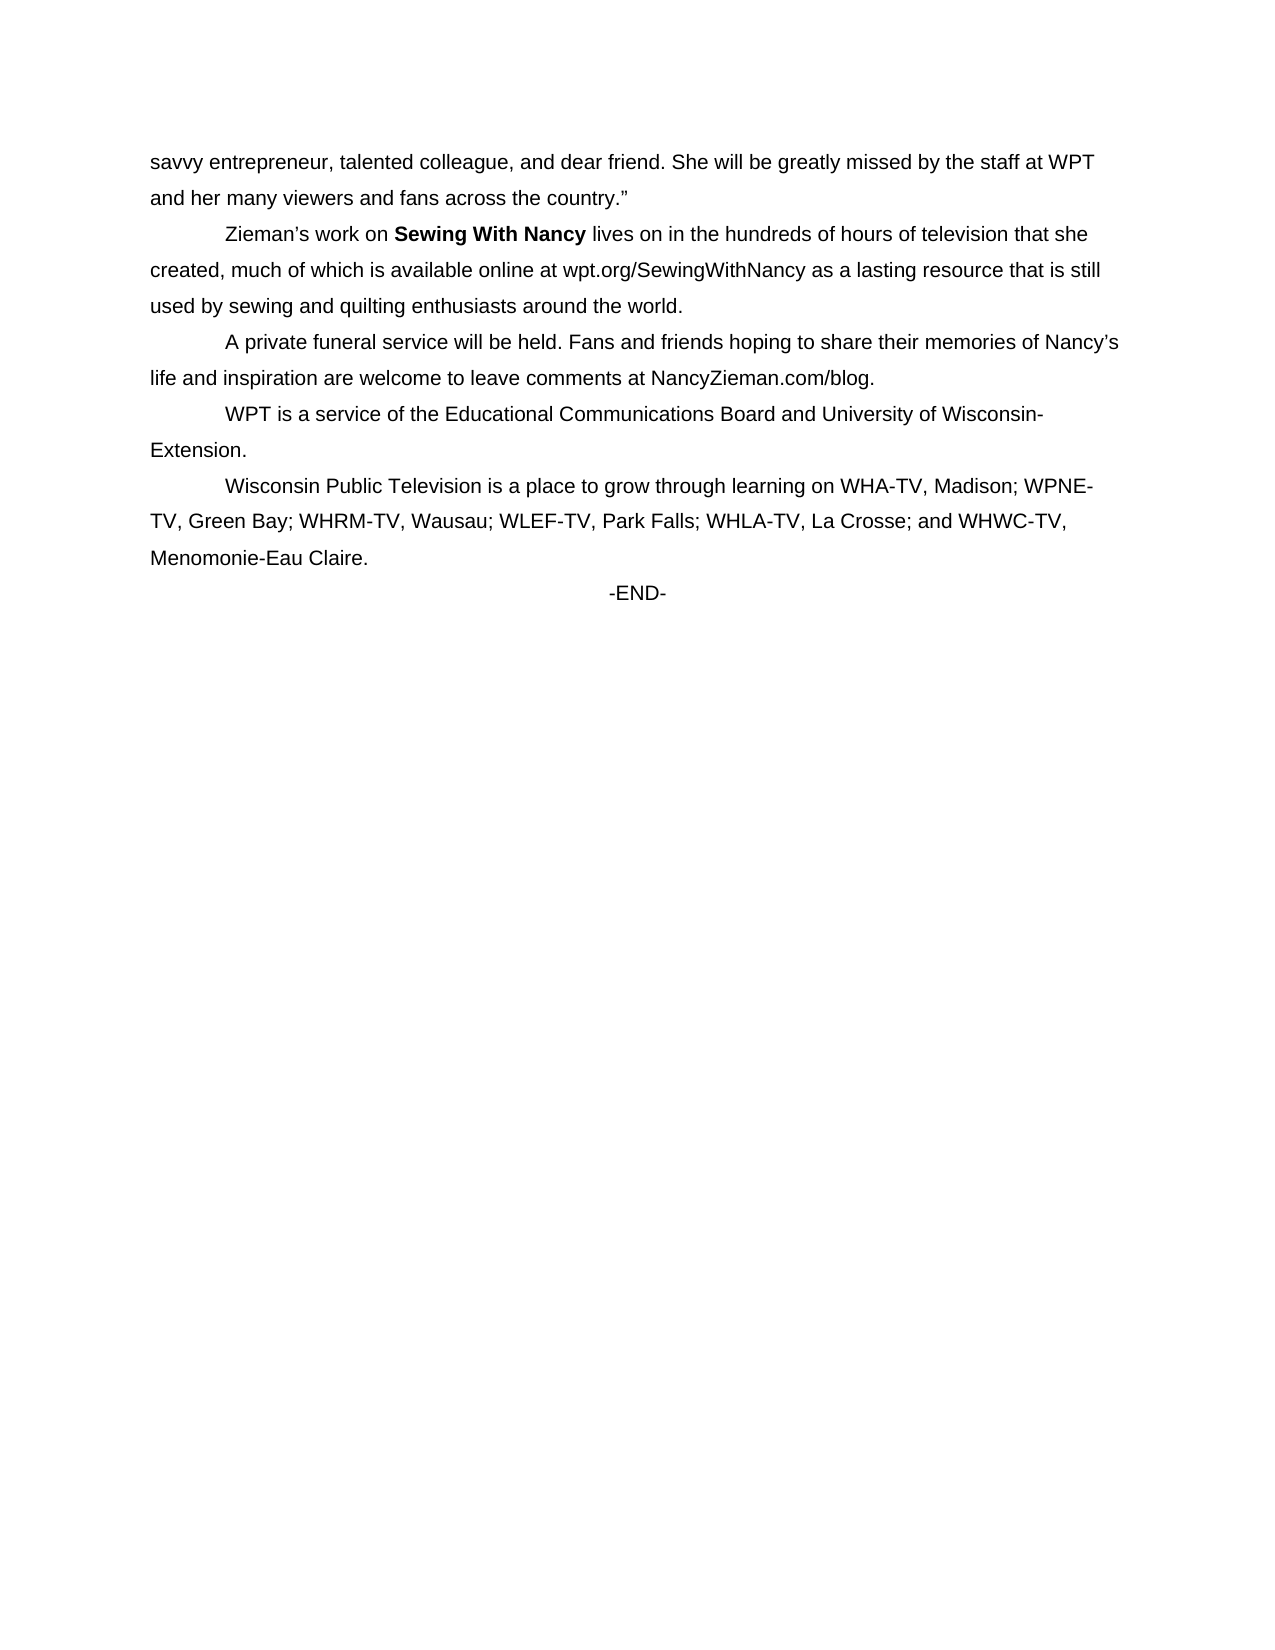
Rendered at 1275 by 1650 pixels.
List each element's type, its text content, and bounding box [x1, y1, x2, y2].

text A private funeral service will be held. Fans and friends hoping to share their memories of Nancy’s life and inspiration are welcome to leave comments at NancyZieman.com/blog. [150, 330, 1125, 389]
text -END- [150, 581, 1125, 605]
text WPT is a service of the Educational Communications Board and University of Wisconsin-Extension. [150, 402, 1125, 461]
text Zieman’s work on Sewing With Nancy lives on in the hundreds of hours of television that she created, much of which is available online at wpt.org/SewingWithNancy as a lasting resource that is still used by sewing and quilting enthusiasts around the world. [150, 222, 1125, 318]
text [150, 150, 1125, 210]
text Wisconsin Public Television is a place to grow through learning on WHA-TV, Madison; WPNE-TV, Green Bay; WHRM-TV, Wausau; WLEF-TV, Park Falls; WHLA-TV, La Crosse; and WHWC-TV, Menomonie-Eau Claire. [150, 473, 1125, 569]
